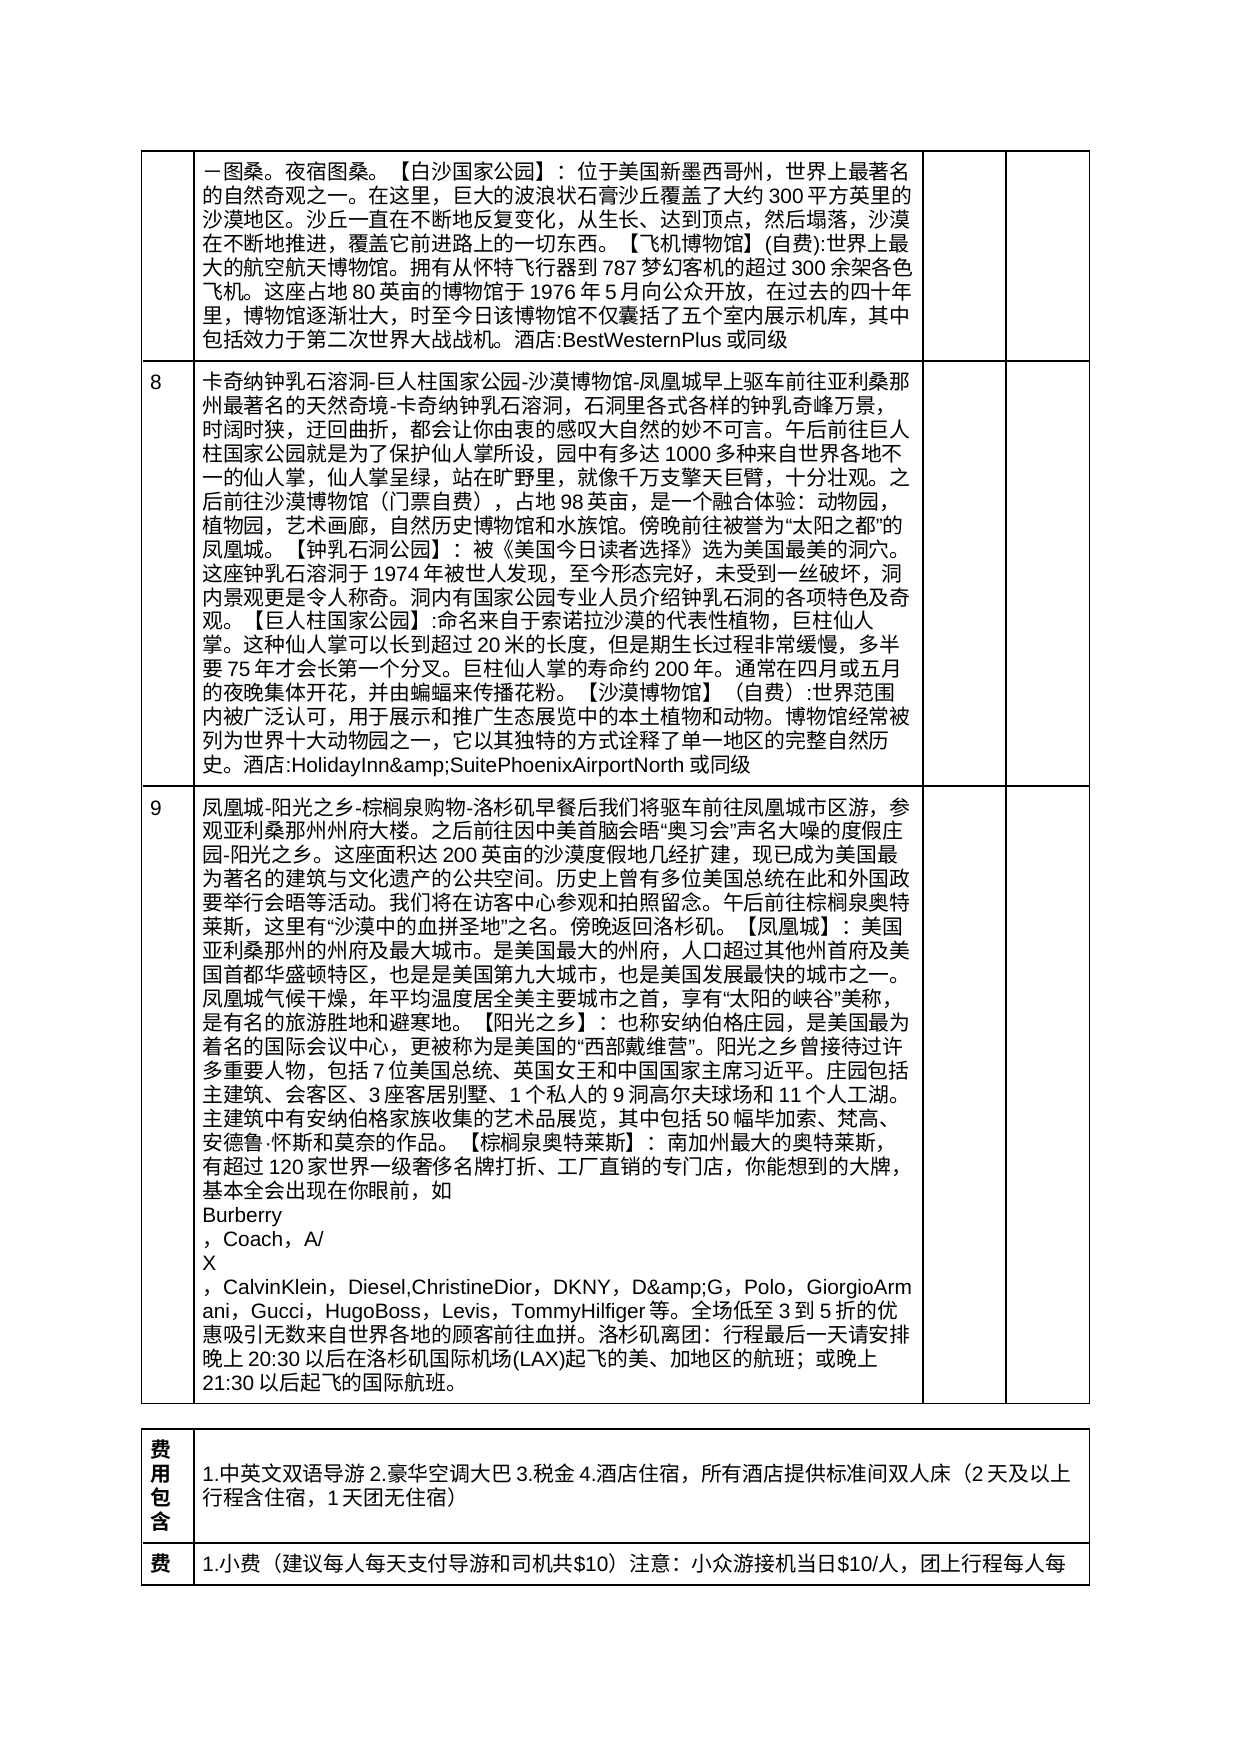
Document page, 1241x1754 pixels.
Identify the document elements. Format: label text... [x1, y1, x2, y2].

table_cell [1007, 787, 1089, 1403]
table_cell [195, 1544, 1089, 1584]
table_cell 9 [142, 786, 193, 1403]
table_cell 7 [142, 152, 193, 360]
table_cell [1007, 362, 1089, 785]
table_cell [924, 787, 1005, 1403]
table_header 1.中英文双语导游2.豪华空调大巴3.税金4.酒店住宿，所有酒店提供标准间双人床（2天及以上行程含住宿，1天团无住宿） [195, 1430, 1089, 1542]
table_header 费用包含 [142, 1430, 193, 1542]
table_cell 费用不包含 [142, 1543, 193, 1584]
table_cell 卡奇纳钟乳石溶洞-巨人柱国家公园-沙漠博物馆-凤凰城早上驱车前往亚利桑那州最著名的天然奇境-卡奇纳钟乳石溶洞，石洞里各式各样的钟乳奇峰万景，时阔时狭，迂回曲折，都会让你由衷的感叹大自然的妙不可言。午后前往巨人柱国家公园就是为了保护仙人掌所设，园中有多达1000多种来自世界各地不一的仙人掌，仙人掌呈绿，站在旷野里，就像千万支擎天巨臂，十分壮观。之后前往沙漠博物馆（门票自费），占地98英亩，是一个融合体验：动物园，植物园，艺术画廊，自然历史博物馆和水族馆。傍晚前往被誉为“太阳之都”的凤凰城。【钟乳石洞公园】：被《美国今日读者选择》选为美国最美的洞穴。这座钟乳石溶洞于1974年被世人发现，至今形态完好，未受到一丝破坏，洞内景观更是令人称奇。洞内有国家公园专业人员介绍钟乳石洞的各项特色及奇观。【巨人柱国家公园】:命名来自于索诺拉沙漠的代表性植物，巨柱仙人掌。这种仙人掌可以长到超过20米的长度，但是期生长过程非常缓慢，多半要75年才会长第一个分叉。巨柱仙人掌的寿命约200年。通常在四月或五月的夜晚集体开花，并由蝙蝠来传播花粉。【沙漠博物馆】（自费）:世界范围内被广泛认可，用于展示和推广生态展览中的本土植物和动物。博物馆经常被列为世界十大动物园之一，它以其独特的方式诠释了单一地区的完整自然历史。酒店:HolidayInn&amp;SuitePhoenixAirportNorth或同级 [195, 362, 922, 785]
table_cell 8 [142, 361, 193, 785]
table_cell 凤凰城-阳光之乡-棕榈泉购物-洛杉矶早餐后我们将驱车前往凤凰城市区游，参观亚利桑那州州府大楼。之后前往因中美首脑会晤“奥习会”声名大噪的度假庄园-阳光之乡。这座面积达200英亩的沙漠度假地几经扩建，现已成为美国最为著名的建筑与文化遗产的公共空间。历史上曾有多位美国总统在此和外国政要举行会晤等活动。我们将在访客中心参观和拍照留念。午后前往棕榈泉奥特莱斯，这里有“沙漠中的血拼圣地”之名。傍晚返回洛杉矶。【凤凰城】：美国亚利桑那州的州府及最大城市。是美国最大的州府，人口超过其他州首府及美国首都华盛顿特区，也是是美国第九大城市，也是美国发展最快的城市之一。凤凰城气候干燥，年平均温度居全美主要城市之首，享有“太阳的峡谷”美称，是有名的旅游胜地和避寒地。【阳光之乡】：也称安纳伯格庄园，是美国最为着名的国际会议中心，更被称为是美国的“西部戴维营”。阳光之乡曾接待过许多重要人物，包括7位美国总统、英国女王和中国国家主席习近平。庄园包括主建筑、会客区、3座客居别墅、1个私人的9洞高尔夫球场和11个人工湖。主建筑中有安纳伯格家族收集的艺术品展览，其中包括50幅毕加索、梵高、安德鲁·怀斯和莫奈的作品。【棕榈泉奥特莱斯】：南加州最大的奥特莱斯，有超过120家世界一级奢侈名牌打折、工厂直销的专门店，你能想到的大牌，基本全会出现在你眼前，如Burberry，Coach，A/X，CalvinKlein，Diesel,ChristineDior，DKNY，D&amp;G，Polo，GiorgioArmani，Gucci，HugoBoss，Levis，TommyHilfiger等。全场低至3到5折的优惠吸引无数来自世界各地的顾客前往血拼。洛杉矶离团：行程最后一天请安排晚上20:30以后在洛杉矶国际机场(LAX)起飞的美、加地区的航班；或晚上21:30以后起飞的国际航班。 [195, 787, 922, 1403]
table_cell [195, 152, 922, 360]
table_cell [1007, 152, 1089, 360]
table_cell [924, 152, 1005, 360]
table_cell [924, 362, 1005, 785]
